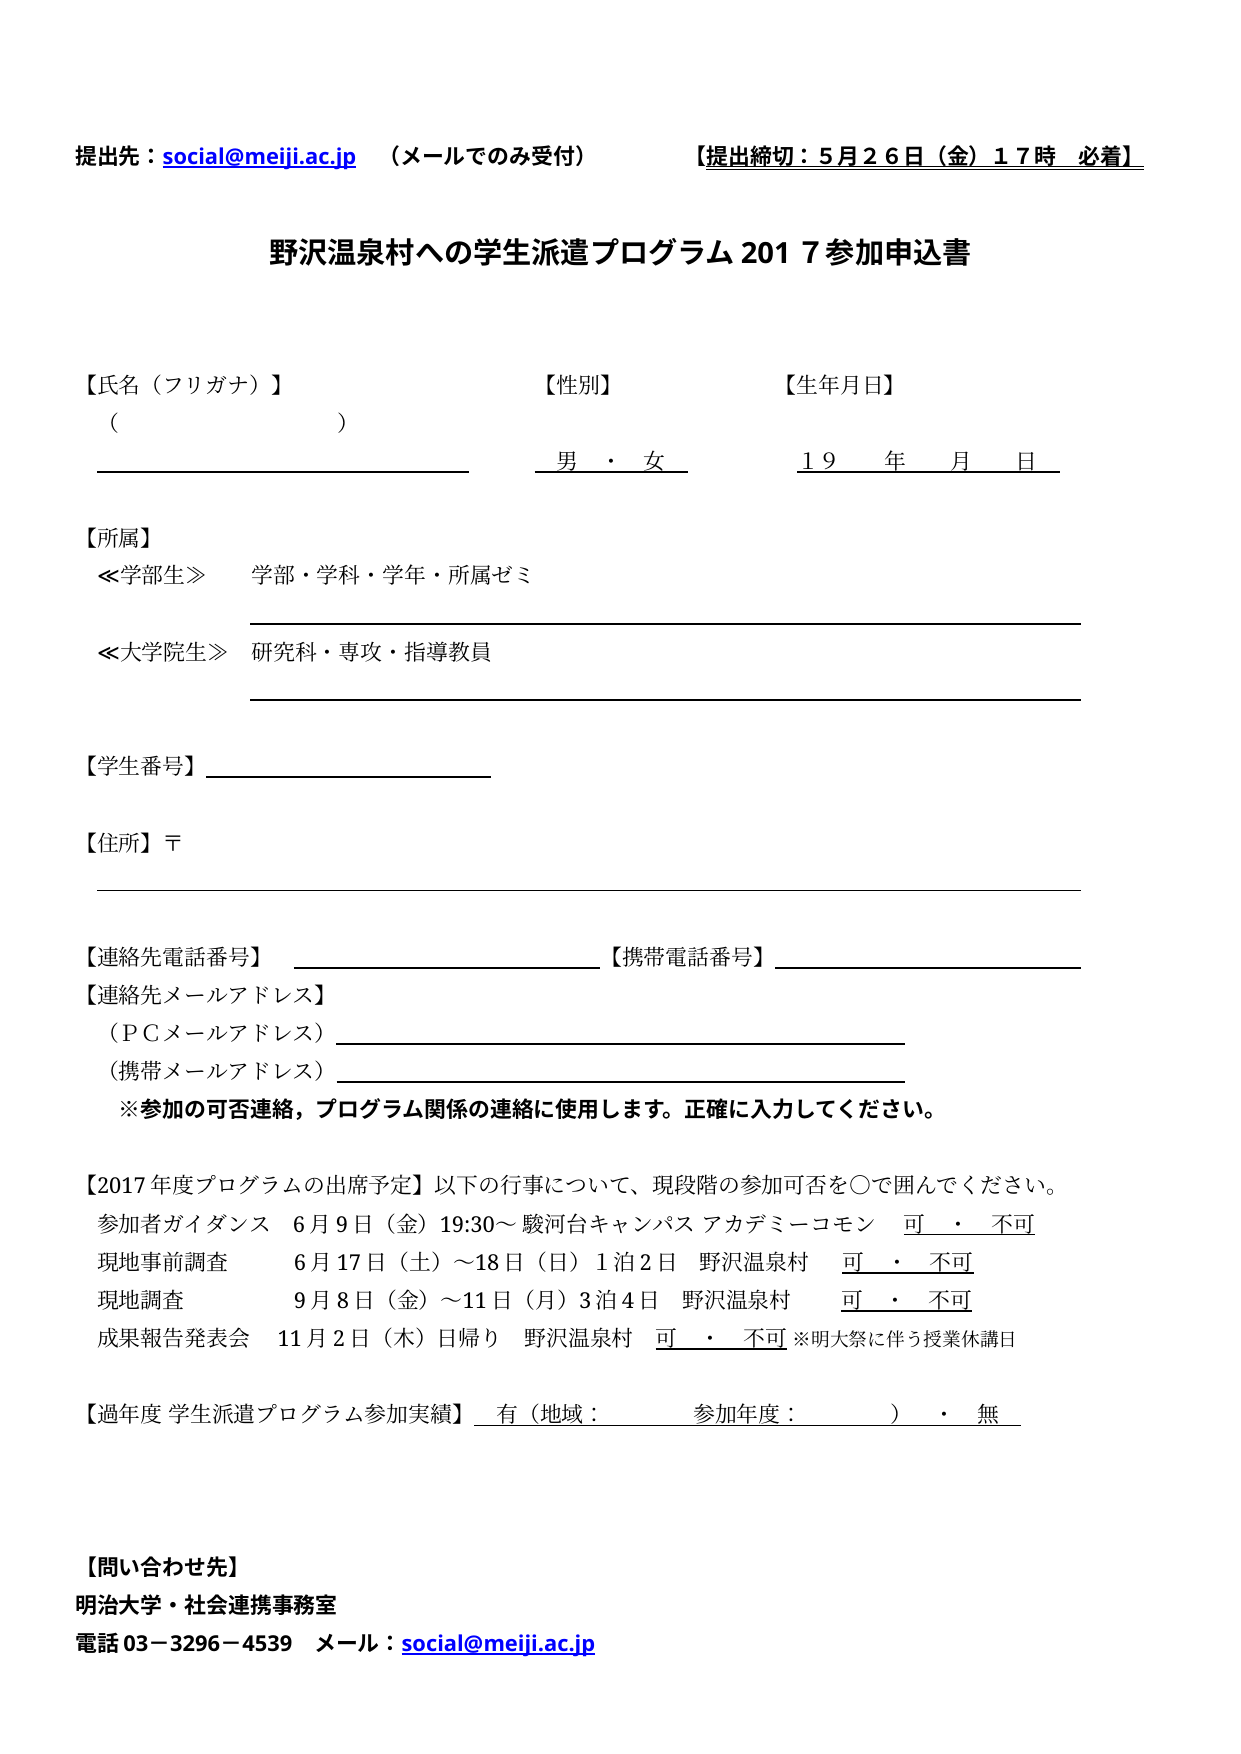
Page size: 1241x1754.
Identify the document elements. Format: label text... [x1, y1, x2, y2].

text 【2017年度プログラムの出席予定】以下の行事について、現段階の参加可否を○で囲んでください。 [75, 1166, 1165, 1204]
text 提出先：social@meiji.ac.jp （メールでのみ受付） 【提出締切：５月２６日（金）１７時 必着】 [75, 136, 1165, 174]
text ≪大学院生≫ 研究科・専攻・指導教員 [75, 632, 1165, 670]
text ※参加の可否連絡，プログラム関係の連絡に使用します。正確に入力してください。 [75, 1089, 1165, 1127]
text 【学生番号】 [75, 746, 1165, 784]
text （ＰＣメールアドレス） [75, 1013, 1165, 1051]
text 成果報告発表会 11月2日（木）日帰り 野沢温泉村 可 ・ 不可 ※明大祭に伴う授業休講日 [75, 1318, 1165, 1356]
text 【住所】〒 [75, 822, 1165, 861]
text 【連絡先電話番号】 【携帯電話番号】 [75, 937, 1165, 975]
text 【氏名（フリガナ）】 【性別】 【生年月日】 [75, 365, 1165, 403]
text 現地事前調査 6月17日（土）～18日（日）１泊2日 野沢温泉村 可 ・ 不可 [75, 1242, 1165, 1280]
text 【問い合わせ先】 [75, 1547, 1165, 1585]
text 【所属】 [75, 517, 1165, 556]
text （携帯メールアドレス） [75, 1051, 1165, 1089]
text 現地調査 9月8日（金）～11日（月）3泊4日 野沢温泉村 可 ・ 不可 [75, 1280, 1165, 1318]
text （ ） [75, 403, 1165, 441]
text 明治大学・社会連携事務室 [75, 1585, 1165, 1623]
text 参加者ガイダンス 6月9日（金）19:30～ 駿河台キャンパス アカデミーコモン 可 ・ 不可 [75, 1204, 1165, 1242]
text 電話03－3296－4539 メール：social@meiji.ac.jp [75, 1623, 1165, 1661]
text ≪学部生≫ 学部・学科・学年・所属ゼミ [75, 556, 1165, 594]
text 男 ・ 女 １９ 年 月 日 [75, 441, 1165, 479]
text 野沢温泉村への学生派遣プログラム201７参加申込書 [75, 212, 1165, 289]
text 【過年度 学生派遣プログラム参加実績】 有（地域： 参加年度： ） ・ 無 [75, 1394, 1165, 1432]
text 【連絡先メールアドレス】 [75, 975, 1165, 1013]
